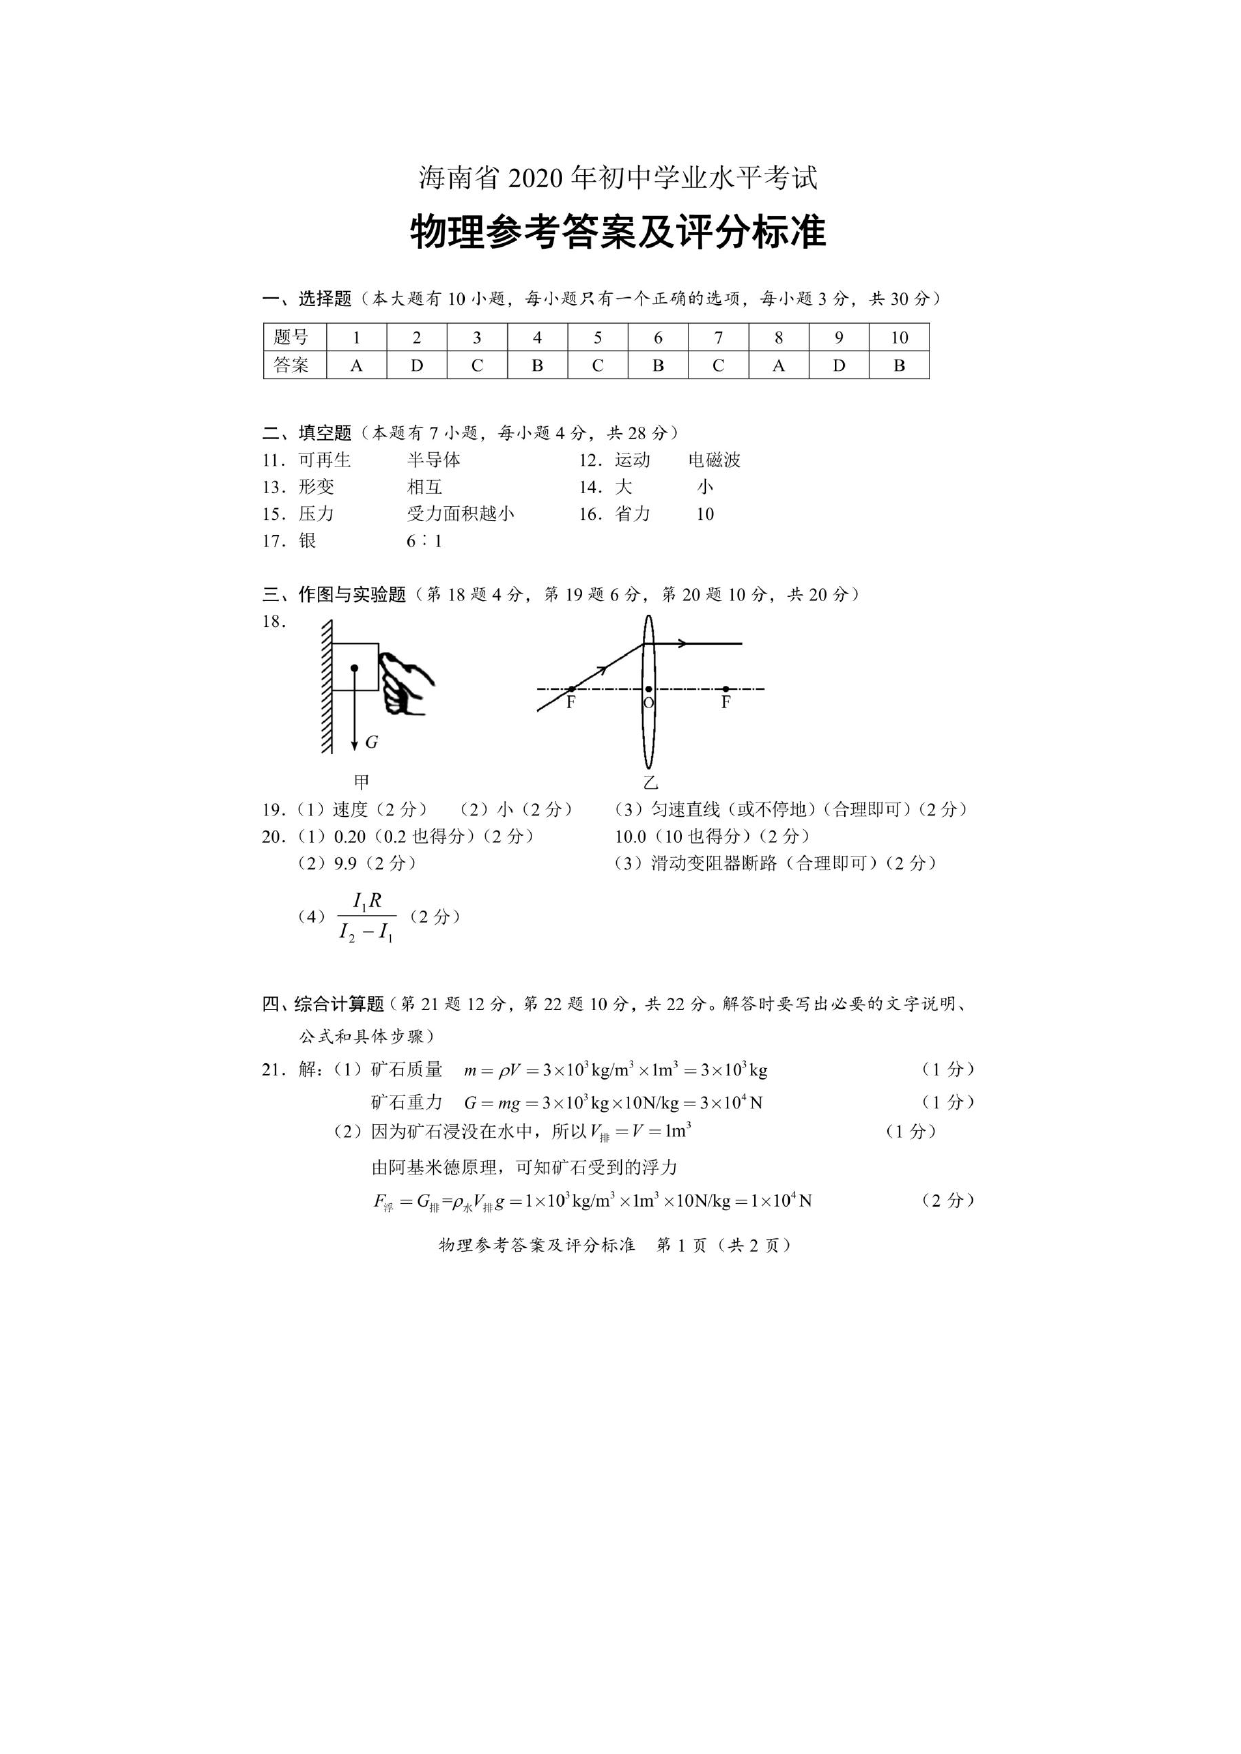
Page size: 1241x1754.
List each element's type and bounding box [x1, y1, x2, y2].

picture [112, 162, 1128, 1403]
